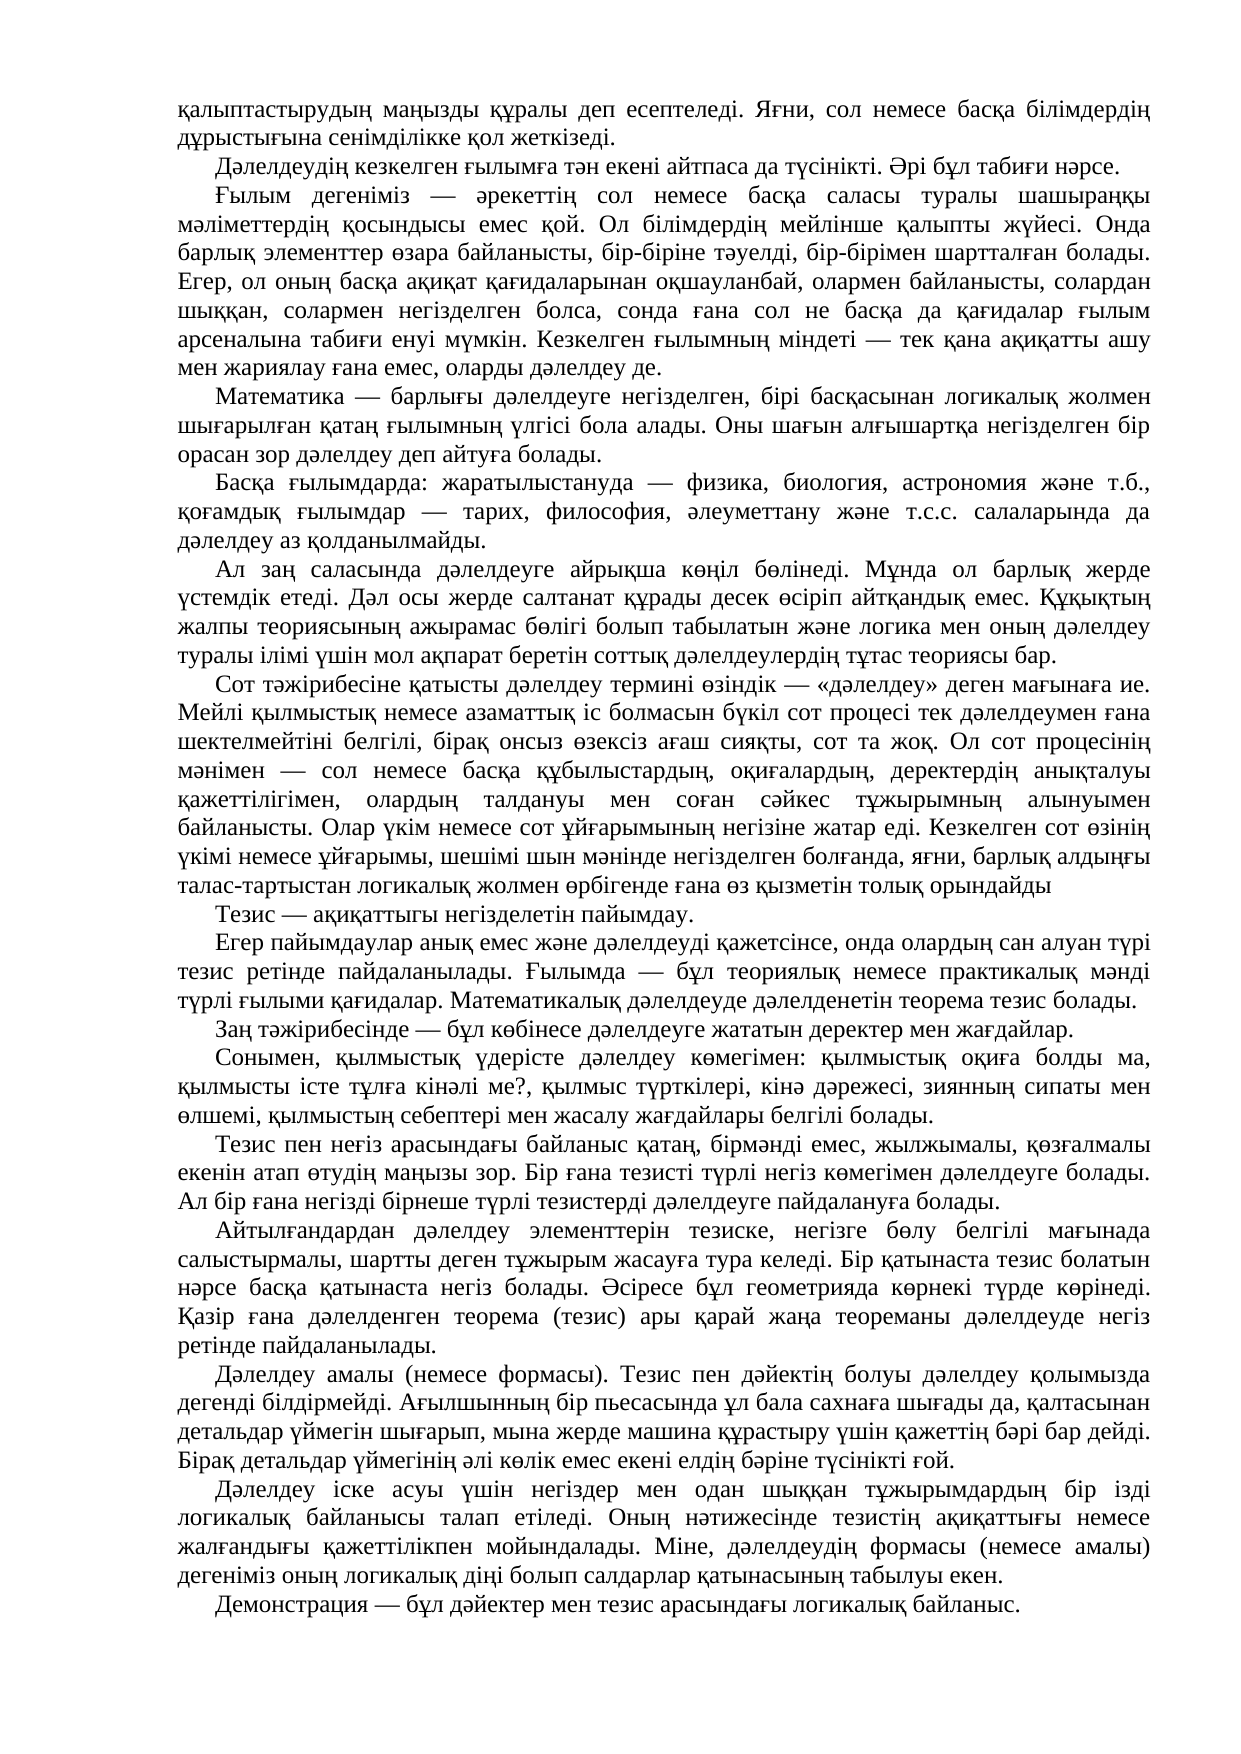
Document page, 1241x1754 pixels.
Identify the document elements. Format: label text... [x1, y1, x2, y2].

text Айтылғандардан дәлелдеу элементтерін тезиске, негізге бөлу белгілі мағынада салыстырмалы, шартты деген тұжырым жасауға тура келеді. Бір қатынаста тезис болатын нәрсе басқа қатынаста негіз болады. Әсіресе бұл геометрияда көрнекі түрде көрінеді. Қазір ғана дәлелденген теорема (тезис) ары қарай жаңа теореманы дәлелдеуде негіз ретінде пайдаланылады. [177, 1215, 1152, 1359]
text Дәлелдеудің кезкелген ғылымға тән екені айтпаса да түсінікті. Әрі бұл табиғи нәрсе. [177, 151, 1152, 180]
text Тезис — ақиқаттыгы негізделетін пайымдау. [177, 899, 1152, 927]
text Тезис пен неғіз арасындағы байланыс қатаң, бірмәнді емес, жылжымалы, қөзғалмалы екенін атап өтудің маңызы зор. Бір ғана тезисті түрлі негіз көмегімен дәлелдеуге болады. Ал бір ғана негізді бірнеше түрлі тезистерді дәлелдеуге пайдалануға болады. [177, 1129, 1152, 1215]
text Ғылым дегеніміз — әрекеттің сол немесе басқа саласы туралы шашыраңқы мәліметтердің қосындысы емес қой. Ол білімдердің мейлінше қалыпты жүйесі. Онда барлық элементтер өзара байланысты, бір-біріне тәуелді, бір-бірімен шартталған болады. Егер, ол оның басқа ақиқат қағидаларынан оқшауланбай, олармен байланысты, солардан шыққан, солармен негізделген болса, сонда ғана сол не басқа да қағидалар ғылым арсеналына табиғи енуі мүмкін. Кезкелген ғылымның міндеті — тек қана ақиқатты ашу мен жариялау ғана емес, оларды дәлелдеу де. [177, 180, 1152, 381]
text Демонстрация — бұл дәйектер мен тезис арасындағы логикалық байланыс. [177, 1589, 1152, 1617]
text Басқа ғылымдарда: жаратылыстануда — физика, биология, астрономия және т.б., қоғамдық ғылымдар — тарих, философия, әлеуметтану және т.с.с. салаларында да дәлелдеу аз қолданылмайды. [177, 467, 1152, 554]
text Дәлелдеу амалы (немесе формасы). Тезис пен дәйектің болуы дәлелдеу қолымызда дегенді білдірмейді. Ағылшынның бір пьесасында ұл бала сахнаға шығады да, қалтасынан детальдар үймегін шығарып, мына жерде машина құрастыру үшін қажеттің бәрі бар дейді. Бірақ детальдар үймегінің әлі көлік емес екені елдің бәріне түсінікті ғой. [177, 1359, 1152, 1474]
text Ал заң саласында дәлелдеуге айрықша көңіл бөлінеді. Мұнда ол барлық жерде үстемдік етеді. Дәл осы жерде салтанат құрады десек өсіріп айтқандық емес. Құқықтың жалпы теориясының ажырамас бөлігі болып табылатын және логика мен оның дәлелдеу туралы ілімі үшін мол ақпарат беретін соттық дәлелдеулердің тұтас теориясы бар. [177, 554, 1152, 669]
text Сонымен, қылмыстық үдерісте дәлелдеу көмегімен: қылмыстық оқиға болды ма, қылмысты істе тұлға кінәлі ме?, қылмыс түрткілері, кінә дәрежесі, зиянның сипаты мен өлшемі, қылмыстың себептері мен жасалу жағдайлары белгілі болады. [177, 1042, 1152, 1129]
text Егер пайымдаулар анық емес және дәлелдеуді қажетсінсе, онда олардың сан алуан түрі тезис ретінде пайдаланылады. Ғылымда — бұл теориялық немесе практикалық мәнді түрлі ғылыми қағидалар. Математикалық дәлелдеуде дәлелденетін теорема тезис болады. [177, 927, 1152, 1014]
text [177, 94, 1152, 151]
text Математика — барлығы дәлелдеуге негізделген, бірі басқасынан логикалық жолмен шығарылған қатаң ғылымның үлгісі бола алады. Оны шағын алғышартқа негізделген бір орасан зор дәлелдеу деп айтуға болады. [177, 381, 1152, 467]
text Заң тәжірибесінде — бұл көбінесе дәлелдеуге жататын деректер мен жағдайлар. [177, 1014, 1152, 1042]
text Сот тәжірибесіне қатысты дәлелдеу термині өзіндік — «дәлелдеу» деген мағынаға ие. Мейлі қылмыстық немесе азаматтық іс болмасын бүкіл сот процесі тек дәлелдеумен ғана шектелмейтіні белгілі, бірақ онсыз өзексіз ағаш сияқты, сот та жоқ. Ол сот процесінің мәнімен — сол немесе басқа құбылыстардың, оқиғалардың, деректердің анықталуы қажеттілігімен, олардың талдануы мен соған сәйкес тұжырымның алынуымен байланысты. Олар үкім немесе сот ұйғарымының негізіне жатар еді. Кезкелген сот өзінің үкімі немесе ұйғарымы, шешімі шын мәнінде негізделген болғанда, яғни, барлық алдыңғы талас-тартыстан логикалық жолмен өрбігенде ғана өз қызметін толық орындайды [177, 669, 1152, 899]
text Дәлелдеу іске асуы үшін негіздер мен одан шыққан тұжырымдардың бір ізді логикалық байланысы талап етіледі. Оның нәтижесінде тезистің ақиқаттығы немесе жалғандығы қажеттілікпен мойындалады. Міне, дәлелдеудің формасы (немесе амалы) дегеніміз оның логикалық діңі болып салдарлар қатынасының табылуы екен. [177, 1474, 1152, 1589]
